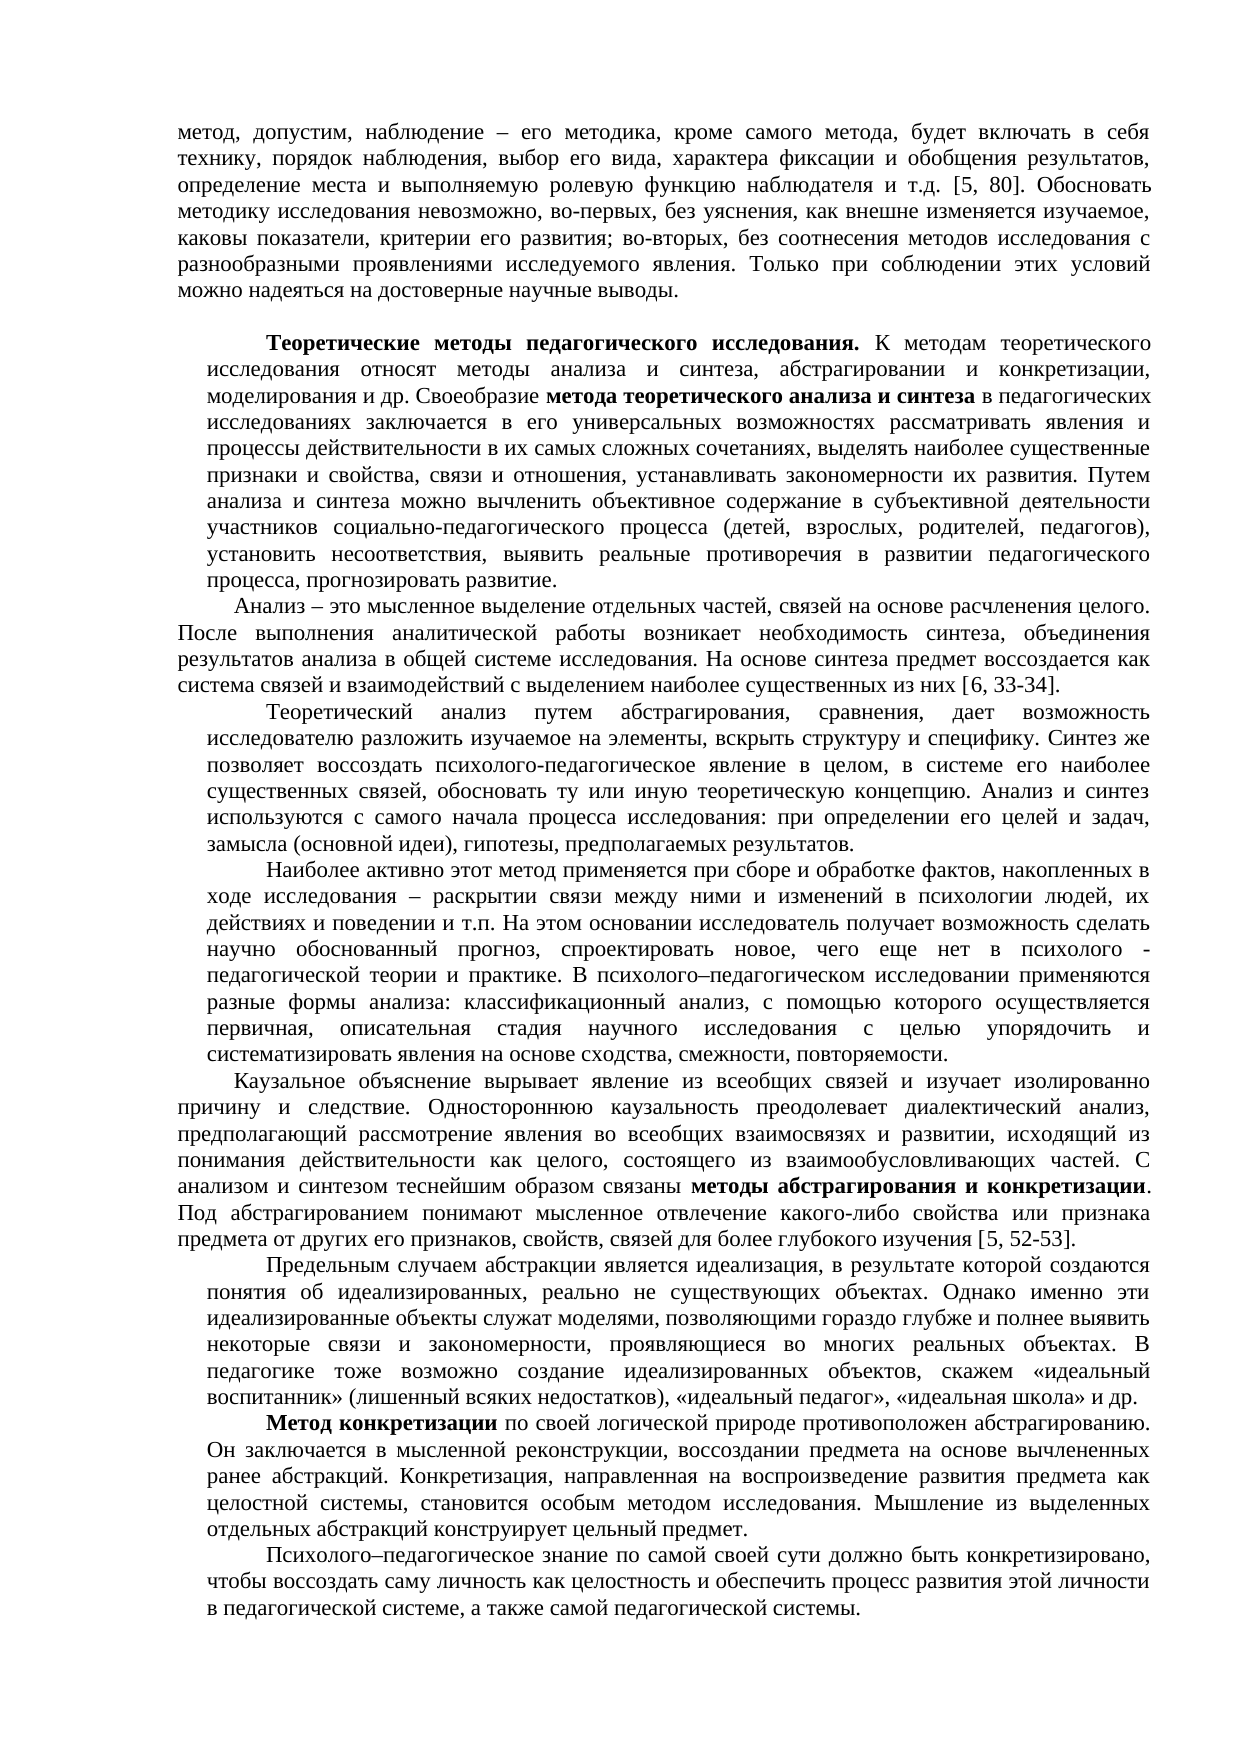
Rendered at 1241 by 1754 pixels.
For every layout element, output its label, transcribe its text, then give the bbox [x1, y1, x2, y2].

text Психолого–педагогическое знание по самой своей сути должно быть конкретизировано, чтобы воссоздать саму личность как целостность и обеспечить процесс развития этой личности в педагогической системе, а также самой педагогической системы. [207, 1541, 1152, 1620]
text Теоретические методы педагогического исследования. К методам теоретического исследования относят методы анализа и синтеза, абстрагировании и конкретизации, моделирования и др. Cвоеобразие метода теоретического анализа и синтеза в педагогических исследованиях заключается в его универсальных возможностях рассматривать явления и процессы действительности в их самых сложных сочетаниях, выделять наиболее существенные признаки и свойства, связи и отношения, устанавливать закономерности их развития. Путем анализа и синтеза можно вычленить объективное содержание в субъективной деятельности участников социально-педагогического процесса (детей, взрослых, родителей, педагогов), установить несоответствия, выявить реальные противоречия в развитии педагогического процесса, прогнозировать развитие. [207, 329, 1152, 592]
text Предельным случаем абстракции является идеализация, в результате которой создаются понятия об идеализированных, реально не существующих объектах. Однако именно эти идеализированные объекты служат моделями, позволяющими гораздо глубже и полнее выявить некоторые связи и закономерности, проявляющиеся во многих реальных объектах. В педагогике тоже возможно создание идеализированных объектов, скажем «идеальный воспитанник» (лишенный всяких недостатков), «идеальный педагог», «идеальная школа» и др. [207, 1251, 1152, 1409]
text Теоретический анализ путем абстрагирования, сравнения, дает возможность исследователю разложить изучаемое на элементы, вскрыть структуру и специфику. Синтез же позволяет воссоздать психолого-педагогическое явление в целом, в системе его наиболее существенных связей, обосновать ту или иную теоретическую концепцию. Анализ и синтез используются с самого начала процесса исследования: при определении его целей и задач, замысла (основной идеи), гипотезы, предполагаемых результатов. [207, 698, 1152, 856]
text Каузальное объяснение вырывает явление из всеобщих связей и изучает изолированно причину и следствие. Одностороннюю каузальность преодолевает диалектический анализ, предполагающий рассмотрение явления во всеобщих взаимосвязях и развитии, исходящий из понимания действительности как целого, состоящего из взаимообусловливающих частей. C анализом и синтезом теснейшим образом связаны методы абстрагирования и конкретизации. Под абстрагированием понимают мысленное отвлечение какого-либо свойства или признака предмета от других его признаков, свойств, связей для более глубокого изучения [5, 52-53]. [177, 1067, 1152, 1251]
text Метод конкретизации по своей логической природе противоположен абстрагированию. Он заключается в мысленной реконструкции, воссоздании предмета на основе вычлененных ранее абстракций. Конкретизация, направленная на воспроизведение развития предмета как целостной системы, становится особым методом исследования. Мышление из выделенных отдельных абстракций конструирует цельный предмет. [207, 1409, 1152, 1541]
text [177, 118, 1152, 303]
text Анализ – это мысленное выделение отдельных частей, связей на основе расчленения целого. После выполнения аналитической работы возникает необходимость синтеза, объединения результатов анализа в общей системе исследования. На основе синтеза предмет воссоздается как система связей и взаимодействий с выделением наиболее существенных из них [6, 33-34]. [177, 592, 1152, 698]
text Наиболее активно этот метод применяется при сборе и обработке фактов, накопленных в ходе исследования – раскрытии связи между ними и изменений в психологии людей, их действиях и поведении и т.п. На этом основании исследователь получает возможность сделать научно обоснованный прогноз, спроектировать новое, чего еще нет в психолого - педагогической теории и практике. В психолого–педагогическом исследовании применяются разные формы анализа: классификационный анализ, с помощью которого осуществляется первичная, описательная стадия научного исследования с целью упорядочить и систематизировать явления на основе сходства, смежности, повторяемости. [207, 856, 1152, 1067]
